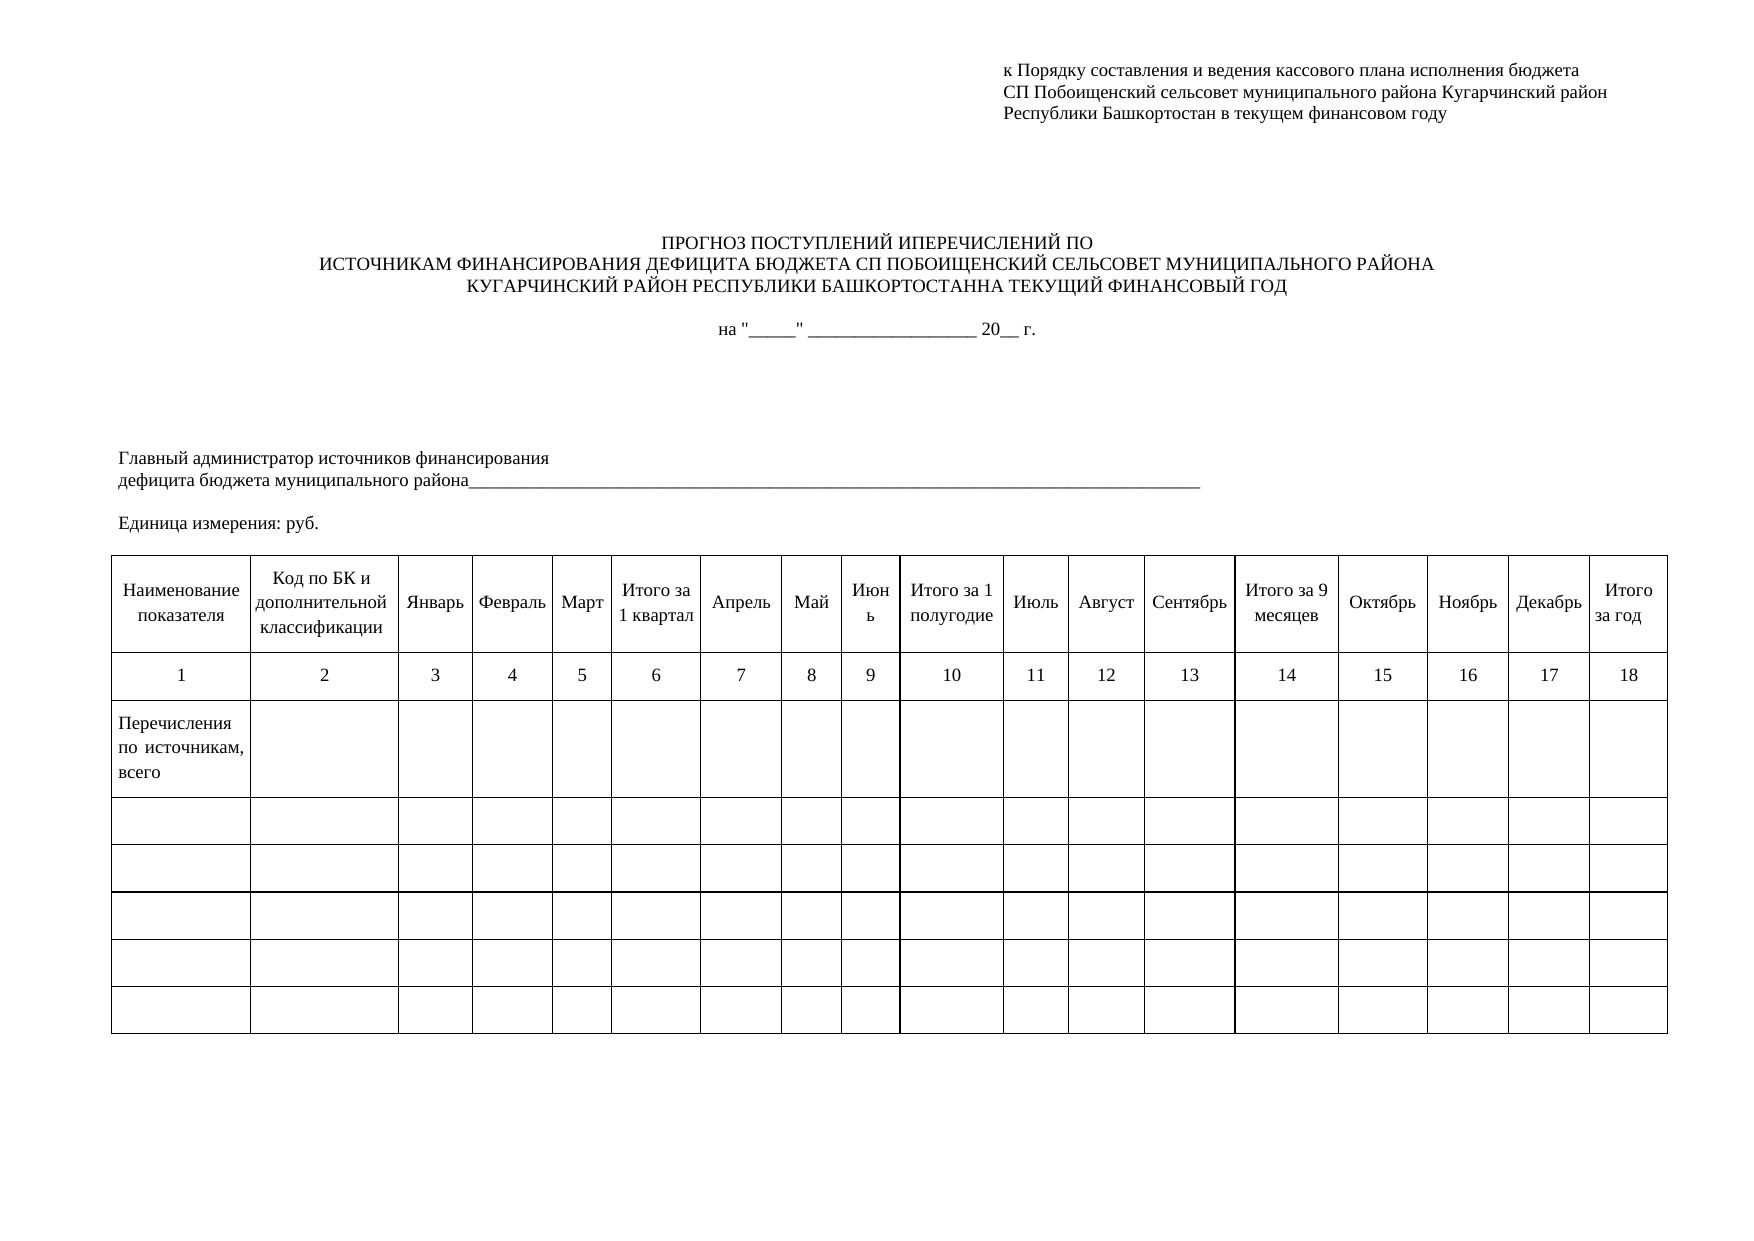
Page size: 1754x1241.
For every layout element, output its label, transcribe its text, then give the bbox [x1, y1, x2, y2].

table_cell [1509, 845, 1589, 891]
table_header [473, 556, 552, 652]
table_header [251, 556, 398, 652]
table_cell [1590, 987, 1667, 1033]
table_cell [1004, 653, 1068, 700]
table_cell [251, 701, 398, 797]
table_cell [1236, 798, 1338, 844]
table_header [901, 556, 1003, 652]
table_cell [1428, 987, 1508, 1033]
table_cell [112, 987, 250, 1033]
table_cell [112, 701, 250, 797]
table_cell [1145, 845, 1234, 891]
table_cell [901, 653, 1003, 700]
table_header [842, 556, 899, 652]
text Главный администратор источников финансирования [118, 447, 1636, 469]
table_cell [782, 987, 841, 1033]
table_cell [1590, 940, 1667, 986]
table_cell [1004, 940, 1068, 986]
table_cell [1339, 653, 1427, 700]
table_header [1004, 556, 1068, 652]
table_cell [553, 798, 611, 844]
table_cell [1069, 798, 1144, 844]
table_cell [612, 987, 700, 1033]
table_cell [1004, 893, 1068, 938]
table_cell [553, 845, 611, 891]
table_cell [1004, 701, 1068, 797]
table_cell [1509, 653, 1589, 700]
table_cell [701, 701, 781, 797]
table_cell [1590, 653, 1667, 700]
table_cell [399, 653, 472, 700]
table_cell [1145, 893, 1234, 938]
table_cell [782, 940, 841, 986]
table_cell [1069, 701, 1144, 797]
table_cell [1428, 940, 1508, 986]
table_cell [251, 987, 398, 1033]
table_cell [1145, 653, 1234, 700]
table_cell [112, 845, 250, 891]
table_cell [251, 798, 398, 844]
text ИСТОЧНИКАМ ФИНАНСИРОВАНИЯ ДЕФИЦИТА БЮДЖЕТА СП ПОБОИЩЕНСКИЙ СЕЛЬСОВЕТ МУНИЦИПАЛЬНОГО РАЙОНА [118, 253, 1636, 275]
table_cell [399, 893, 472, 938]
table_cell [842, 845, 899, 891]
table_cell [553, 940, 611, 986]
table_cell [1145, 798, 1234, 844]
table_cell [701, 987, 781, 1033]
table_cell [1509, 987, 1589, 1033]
text КУГАРЧИНСКИЙ РАЙОН РЕСПУБЛИКИ БАШКОРТОСТАННА ТЕКУЩИЙ ФИНАНСОВЫЙ ГОД [118, 275, 1636, 296]
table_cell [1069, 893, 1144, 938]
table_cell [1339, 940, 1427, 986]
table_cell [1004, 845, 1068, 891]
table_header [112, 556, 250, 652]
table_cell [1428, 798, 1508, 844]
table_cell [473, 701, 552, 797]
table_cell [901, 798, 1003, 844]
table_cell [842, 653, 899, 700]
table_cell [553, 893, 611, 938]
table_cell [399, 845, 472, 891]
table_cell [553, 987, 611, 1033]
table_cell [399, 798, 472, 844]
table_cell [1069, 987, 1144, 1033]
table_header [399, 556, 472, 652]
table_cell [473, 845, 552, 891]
text ПРОГНОЗ ПОСТУПЛЕНИЙ ИПЕРЕЧИСЛЕНИЙ ПО [118, 232, 1636, 253]
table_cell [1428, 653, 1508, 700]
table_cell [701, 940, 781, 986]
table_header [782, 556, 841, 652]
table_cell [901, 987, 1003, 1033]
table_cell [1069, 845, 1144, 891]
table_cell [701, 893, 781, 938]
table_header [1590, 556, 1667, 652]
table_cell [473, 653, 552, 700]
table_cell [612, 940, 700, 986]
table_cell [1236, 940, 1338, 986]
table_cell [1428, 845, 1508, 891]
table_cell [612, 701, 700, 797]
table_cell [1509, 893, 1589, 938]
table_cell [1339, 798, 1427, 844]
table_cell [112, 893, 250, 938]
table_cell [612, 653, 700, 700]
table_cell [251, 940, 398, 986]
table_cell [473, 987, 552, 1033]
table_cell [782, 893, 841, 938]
text на "_____" __________________ 20__ г. [118, 318, 1636, 339]
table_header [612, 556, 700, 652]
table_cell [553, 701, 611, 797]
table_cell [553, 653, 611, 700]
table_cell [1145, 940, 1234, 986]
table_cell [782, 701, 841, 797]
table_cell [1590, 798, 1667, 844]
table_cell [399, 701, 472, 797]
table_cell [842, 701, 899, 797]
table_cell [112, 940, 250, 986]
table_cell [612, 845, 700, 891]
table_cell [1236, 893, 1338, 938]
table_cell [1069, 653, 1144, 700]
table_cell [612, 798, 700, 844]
text дефицита бюджета муниципального района______________________________________________________________________________ [118, 469, 1636, 490]
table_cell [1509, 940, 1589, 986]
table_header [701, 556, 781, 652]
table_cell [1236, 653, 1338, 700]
text Единица измерения: руб. [118, 512, 1636, 533]
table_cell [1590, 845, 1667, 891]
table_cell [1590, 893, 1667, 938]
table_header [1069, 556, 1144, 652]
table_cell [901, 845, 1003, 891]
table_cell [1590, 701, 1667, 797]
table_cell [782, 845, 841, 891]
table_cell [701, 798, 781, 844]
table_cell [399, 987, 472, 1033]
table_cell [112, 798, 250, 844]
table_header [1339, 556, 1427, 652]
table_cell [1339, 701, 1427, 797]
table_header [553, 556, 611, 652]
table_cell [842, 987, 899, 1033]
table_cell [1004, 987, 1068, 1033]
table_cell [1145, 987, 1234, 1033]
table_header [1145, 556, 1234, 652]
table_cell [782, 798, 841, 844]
text к Порядку составления и ведения кассового плана исполнения бюджета [1003, 59, 1636, 81]
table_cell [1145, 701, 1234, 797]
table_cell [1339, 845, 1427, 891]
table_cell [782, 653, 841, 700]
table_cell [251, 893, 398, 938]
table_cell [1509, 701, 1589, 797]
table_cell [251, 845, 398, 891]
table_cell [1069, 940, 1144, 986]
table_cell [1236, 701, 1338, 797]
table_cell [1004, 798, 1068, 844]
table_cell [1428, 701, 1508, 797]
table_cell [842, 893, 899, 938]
text СП Побоищенский сельсовет муниципального района Кугарчинский район Республики Башкортостан в текущем финансовом году [1003, 81, 1636, 124]
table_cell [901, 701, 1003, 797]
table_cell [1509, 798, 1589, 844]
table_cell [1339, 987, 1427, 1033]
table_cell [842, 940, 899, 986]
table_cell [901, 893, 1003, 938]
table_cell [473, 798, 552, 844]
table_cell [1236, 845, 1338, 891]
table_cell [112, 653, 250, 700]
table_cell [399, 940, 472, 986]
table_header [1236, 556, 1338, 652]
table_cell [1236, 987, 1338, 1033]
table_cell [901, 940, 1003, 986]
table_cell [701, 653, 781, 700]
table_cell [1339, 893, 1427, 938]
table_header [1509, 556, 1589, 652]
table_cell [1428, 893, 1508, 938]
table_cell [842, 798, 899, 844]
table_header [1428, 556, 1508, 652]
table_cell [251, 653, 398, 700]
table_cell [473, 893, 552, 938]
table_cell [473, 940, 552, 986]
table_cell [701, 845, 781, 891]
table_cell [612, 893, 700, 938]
